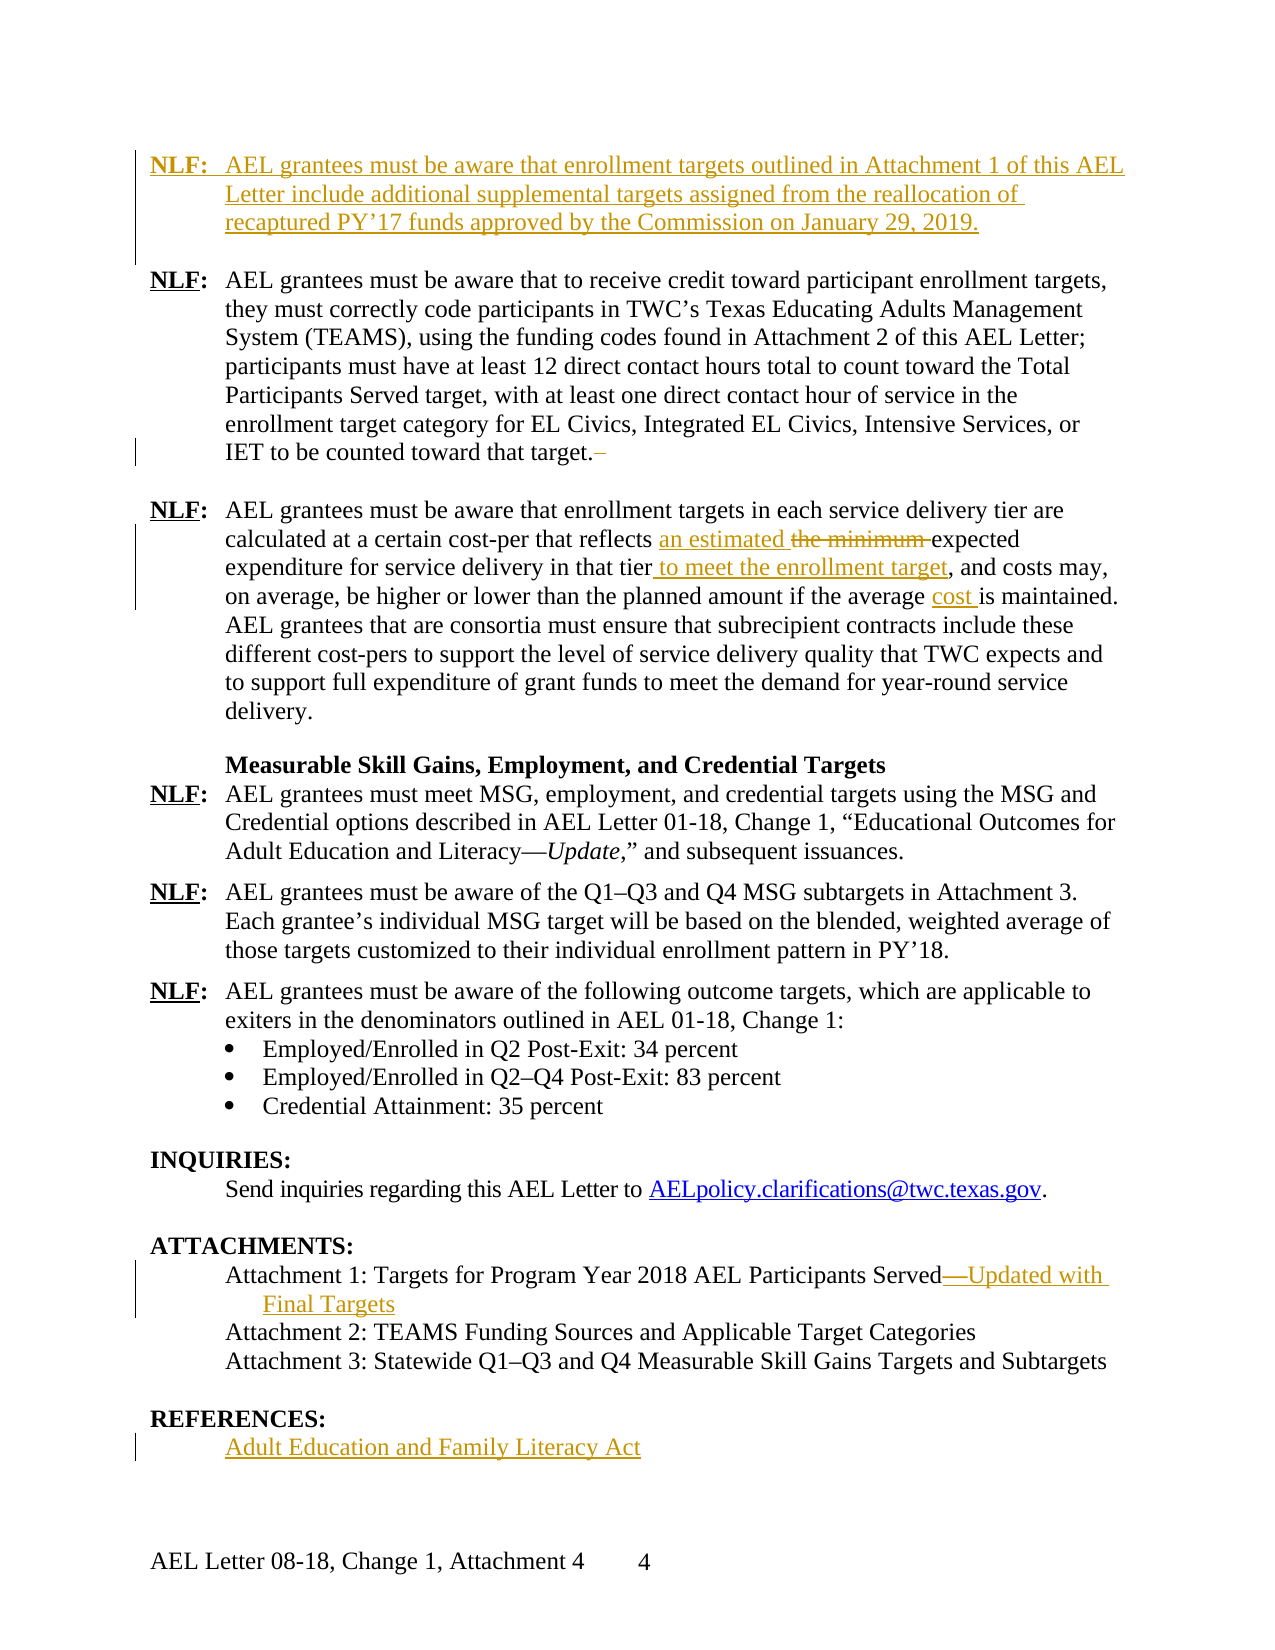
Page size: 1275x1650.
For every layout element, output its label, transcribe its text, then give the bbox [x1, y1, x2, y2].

text Send inquiries regarding this AEL Letter to AELpolicy.clarifications@twc.texas.gov. [225, 1174, 1140, 1202]
list Credential Attainment: 35 percent [225, 1091, 1125, 1120]
text NLF: AEL grantees must be aware of the Q1–Q3 and Q4 MSG subtargets in Attachment 3. Each grantee’s individual MSG target will be based on the blended, weighted average of those targets customized to their individual enrollment pattern in PY’18. [150, 877, 1125, 964]
list Employed/Enrolled in Q2 Post-Exit: 34 percent [225, 1034, 1125, 1062]
text NLF: AEL grantees must be aware that to receive credit toward participant enrollment targets, they must correctly code participants in TWC’s Texas Educating Adults Management System (TEAMS), using the funding codes found in Attachment 2 of this AEL Letter; participants must have at least 12 direct contact hours total to count toward the Total Participants Served target, with at least one direct contact hour of service in the enrollment target category for EL Civics, Integrated EL Civics, Intensive Services, or IET to be counted toward that target. [150, 265, 1125, 466]
text NLF: AEL grantees must meet MSG, employment, and credential targets using the MSG and Credential options described in AEL Letter 01-18, Change 1, “Educational Outcomes for Adult Education and Literacy—Update,” and subsequent issuances. [150, 779, 1125, 865]
text REFERENCES: [150, 1404, 1125, 1432]
text ATTACHMENTS: [150, 1231, 1125, 1260]
text Attachment 2: TEAMS Funding Sources and Applicable Target Categories [225, 1317, 1125, 1346]
text INQUIRIES: [150, 1145, 1125, 1174]
text Measurable Skill Gains, Employment, and Credential Targets [150, 750, 1125, 779]
text NLF: AEL grantees must be aware of the following outcome targets, which are applicable to exiters in the denominators outlined in AEL 01-18, Change 1: [150, 976, 1125, 1034]
text Attachment 3: Statewide Q1–Q3 and Q4 Measurable Skill Gains Targets and Subtargets [225, 1346, 1125, 1375]
text NLF: AEL grantees must be aware that enrollment targets in each service delivery tier are calculated at a certain cost-per that reflects expected expenditure for service delivery in that tier, and costs may, on average, be higher or lower than the planned amount if the average is maintained. AEL grantees that are consortia must ensure that subrecipient contracts include these different cost-pers to support the level of service delivery quality that TWC expects and to support full expenditure of grant funds to meet the demand for year-round service delivery. [150, 495, 1125, 725]
list Employed/Enrolled in Q2–Q4 Post-Exit: 83 percent [225, 1062, 1125, 1091]
text Attachment 1: Targets for Program Year 2018 AEL Participants Served [225, 1260, 1125, 1317]
